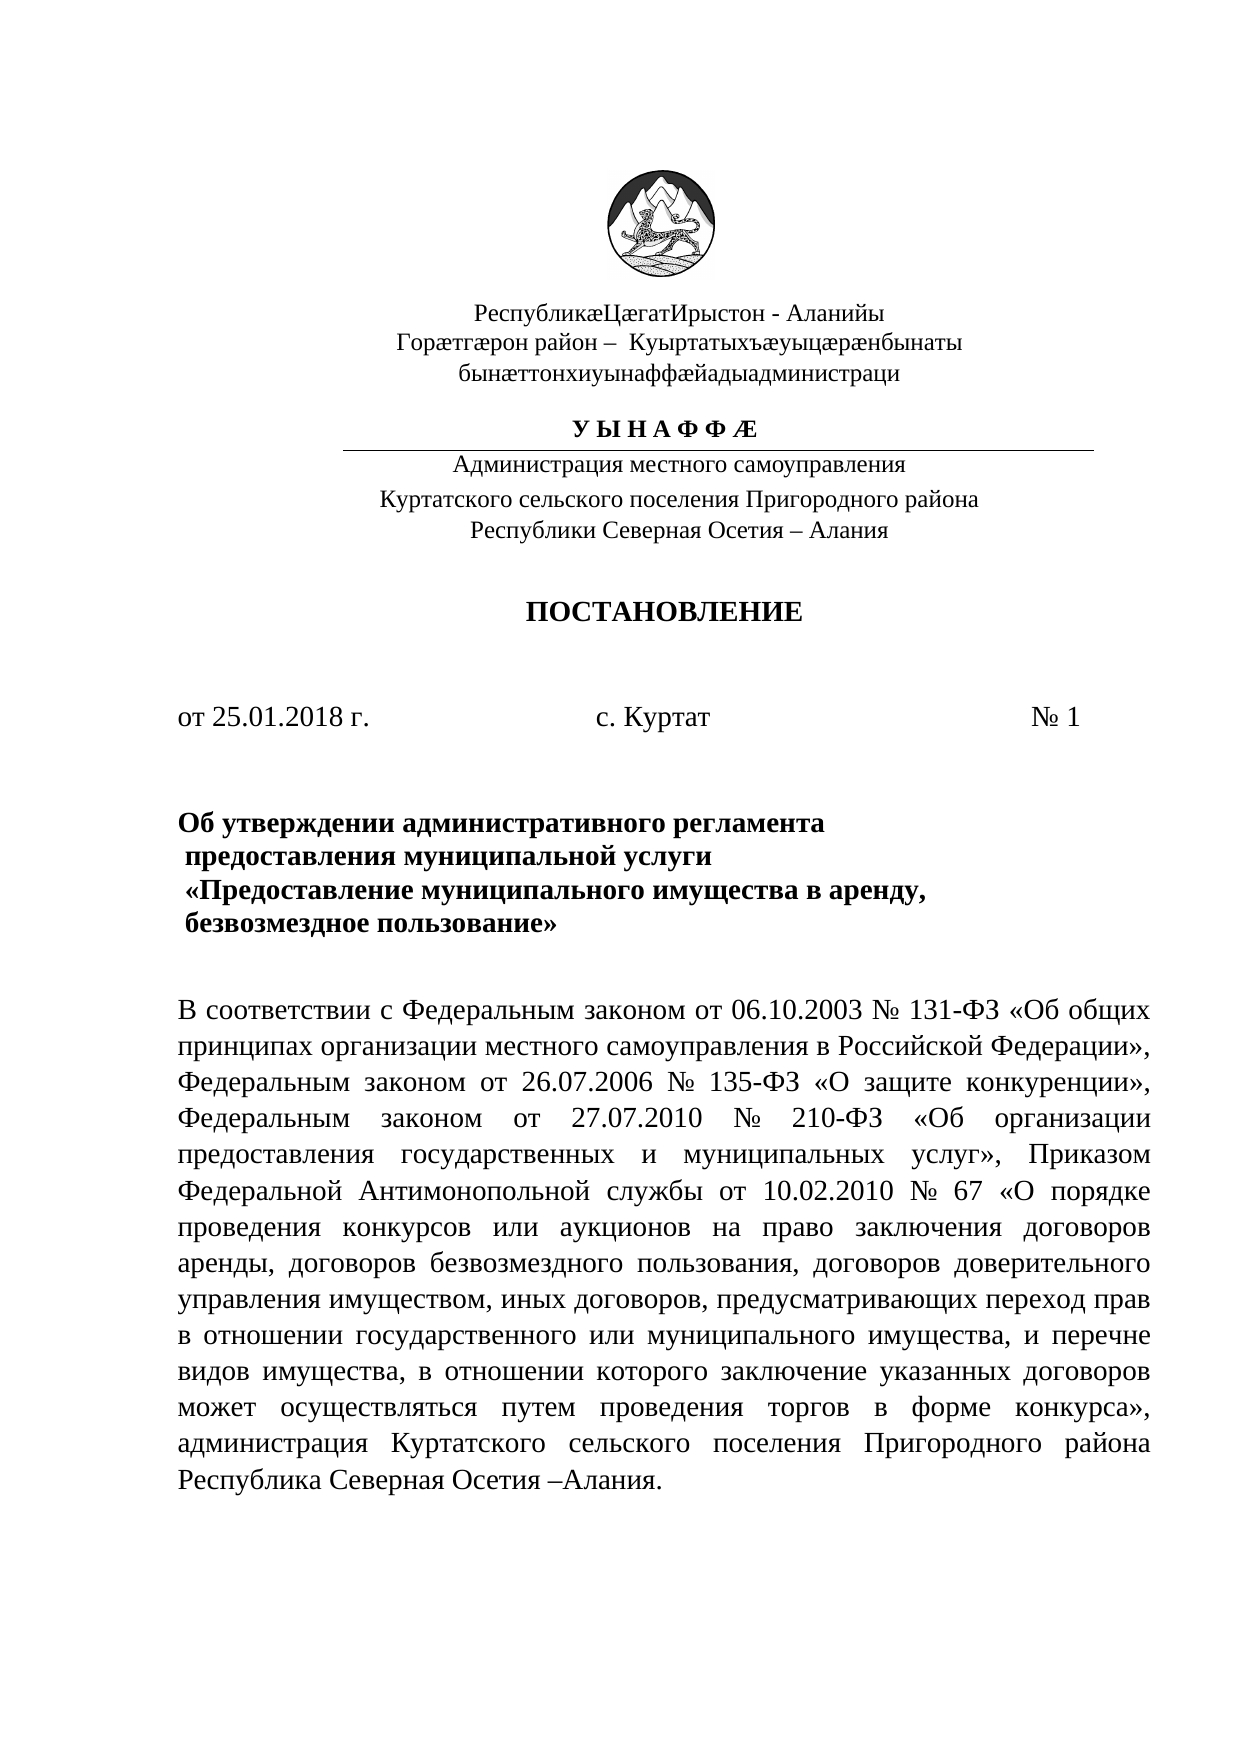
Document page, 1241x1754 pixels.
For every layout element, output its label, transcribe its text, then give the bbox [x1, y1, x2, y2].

text РеспубликæЦæгатИрыстон - Аланийы [207, 298, 1152, 327]
text Республики Северная Осетия – Алания [207, 515, 1152, 544]
text бынæттонхиуынаффæйадыадминистраци [207, 358, 1152, 387]
picture [606, 170, 715, 280]
text ПОСТАНОВЛЕНИЕ [177, 594, 1152, 627]
subtitle У Ы Н А Ф Ф Æ [177, 414, 1152, 443]
text Куртатского сельского поселения Пригородного района [207, 484, 1152, 513]
text В соответствии с Федеральным законом от 06.10.2003 № 131-ФЗ «Об общих принципах организации местного самоуправления в Российской Федерации», Федеральным законом от 26.07.2006 № 135-ФЗ «О защите конкуренции», Федеральным законом от 27.07.2010 № 210-ФЗ «Об организации предоставления государственных и муниципальных услуг», Приказом Федеральной Антимонопольной службы от 10.02.2010 № 67 «О порядке проведения конкурсов или аукционов на право заключения договоров аренды, договоров безвозмездного пользования, договоров доверительного управления имуществом, иных договоров, предусматривающих переход прав в отношении государственного или муниципального имущества, и перечне видов имущества, в отношении которого заключение указанных договоров может осуществляться путем проведения торгов в форме конкурса», администрация Куртатского сельского поселения Пригородного района Республика Северная Осетия –Алания. [177, 992, 1152, 1495]
text Об утверждении административного регламента [177, 805, 1152, 838]
table_header [166, 171, 1240, 298]
text безвозмездное пользование» [177, 906, 1152, 939]
subtitle Администрация местного самоуправления [207, 449, 1152, 478]
text Горæтгæрон район – Куыртатыхъæуыцæрæнбынаты [207, 327, 1152, 356]
text «Предоставление муниципального имущества в аренду, [177, 872, 1152, 906]
text предоставления муниципальной услуги [177, 838, 1152, 872]
text от 25.01.2018 г. с. Куртат № 1 [177, 699, 1152, 733]
